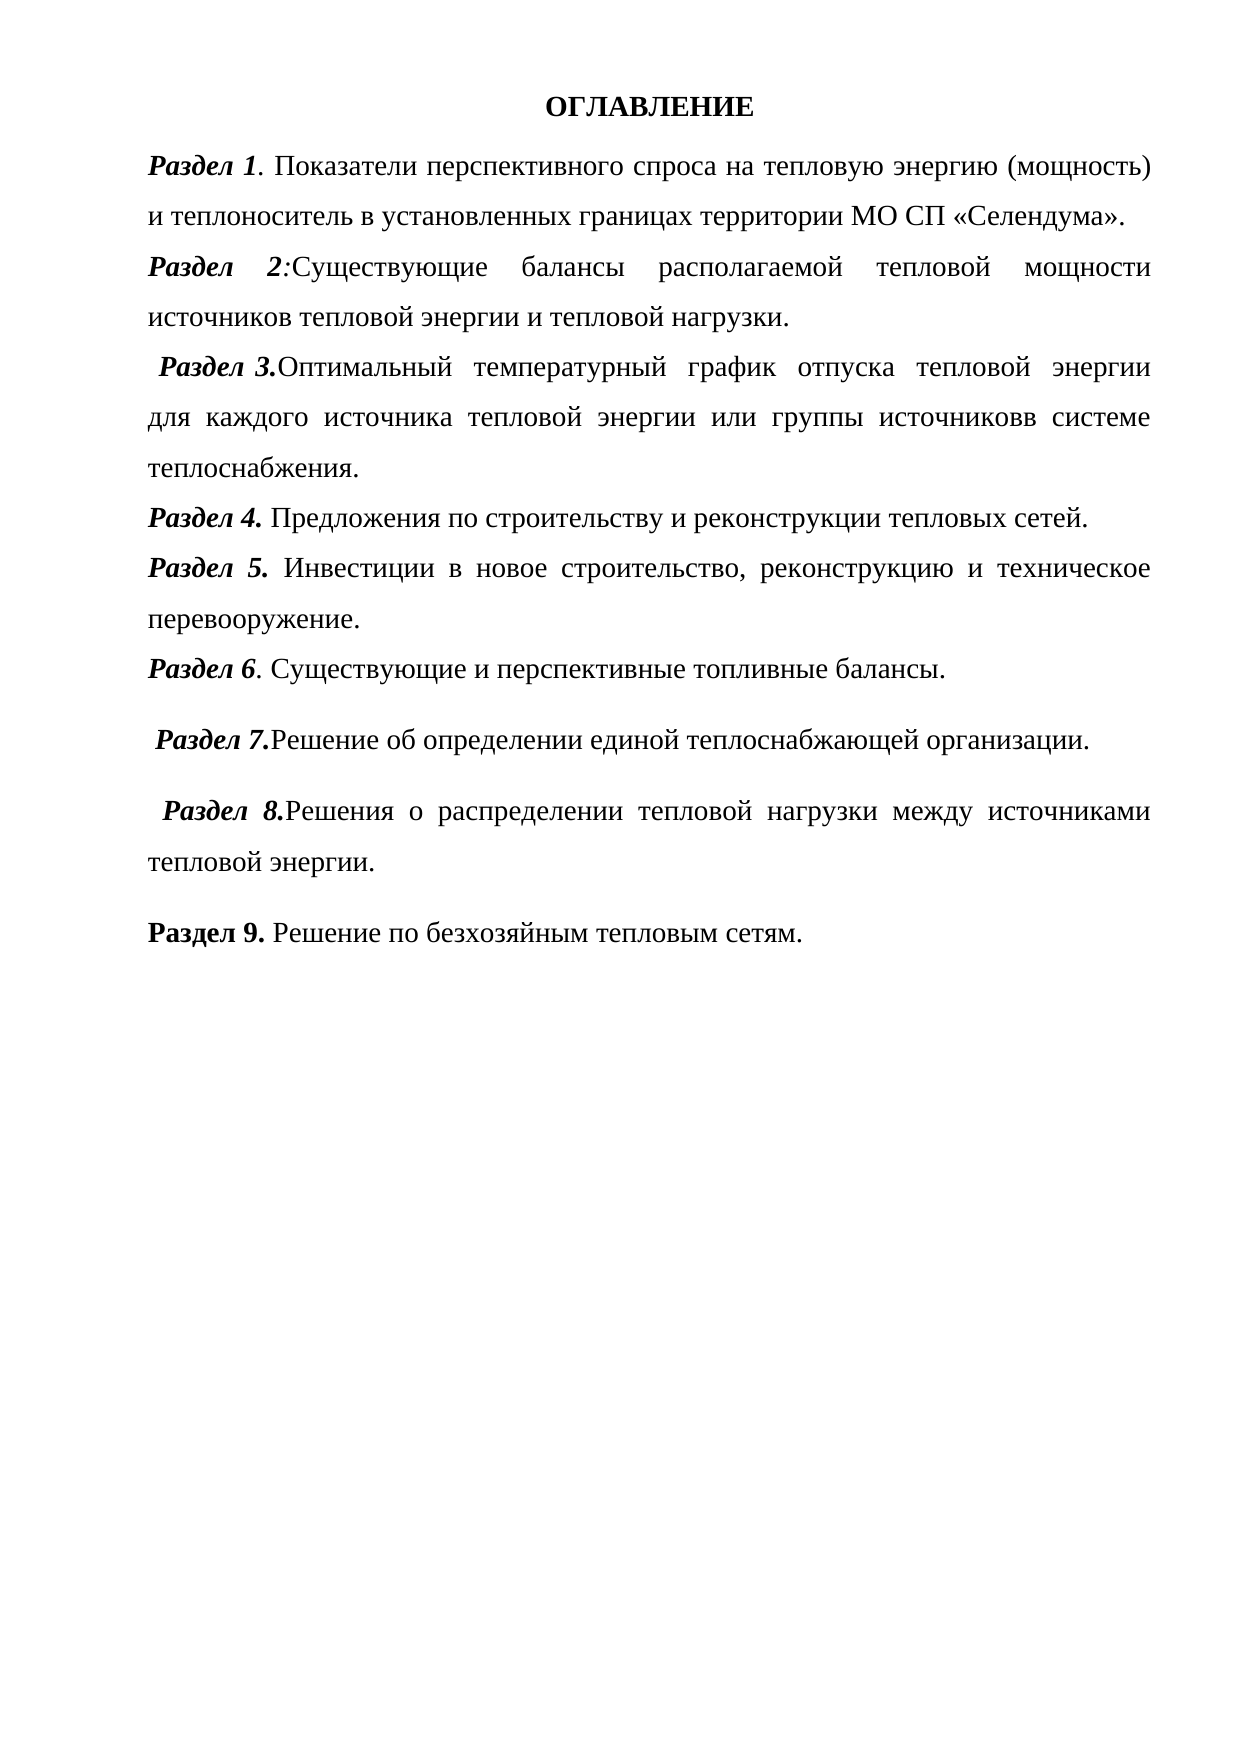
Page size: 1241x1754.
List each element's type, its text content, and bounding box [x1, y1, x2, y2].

text Раздел 4. Предложения по строительству и реконструкции тепловых сетей. [148, 500, 1152, 534]
text Раздел 2:Существующие балансы располагаемой тепловой мощности источников тепловой энергии и тепловой нагрузки. [148, 249, 1152, 332]
text ОГЛАВЛЕНИЕ [148, 89, 1152, 122]
text Раздел 1. Показатели перспективного спроса на тепловую энергию (мощность) и теплоноситель в установленных границах территории МО СП «Селендума». [148, 148, 1152, 232]
text Раздел 6. Существующие и перспективные топливные балансы. [148, 651, 1152, 685]
text Раздел 5. Инвестиции в новое строительство, реконструкцию и техническое перевооружение. [148, 551, 1152, 634]
text Раздел 9. Решение по безхозяйным тепловым сетям. [148, 915, 1152, 948]
text Раздел 7.Решение об определении единой теплоснабжающей организации. [148, 722, 1152, 756]
text Раздел 3.Оптимальный температурный график отпуска тепловой энергии для каждого источника тепловой энергии или группы источниковв системе теплоснабжения. [148, 349, 1152, 483]
text Раздел 8.Решения о распределении тепловой нагрузки между источниками тепловой энергии. [148, 793, 1152, 877]
